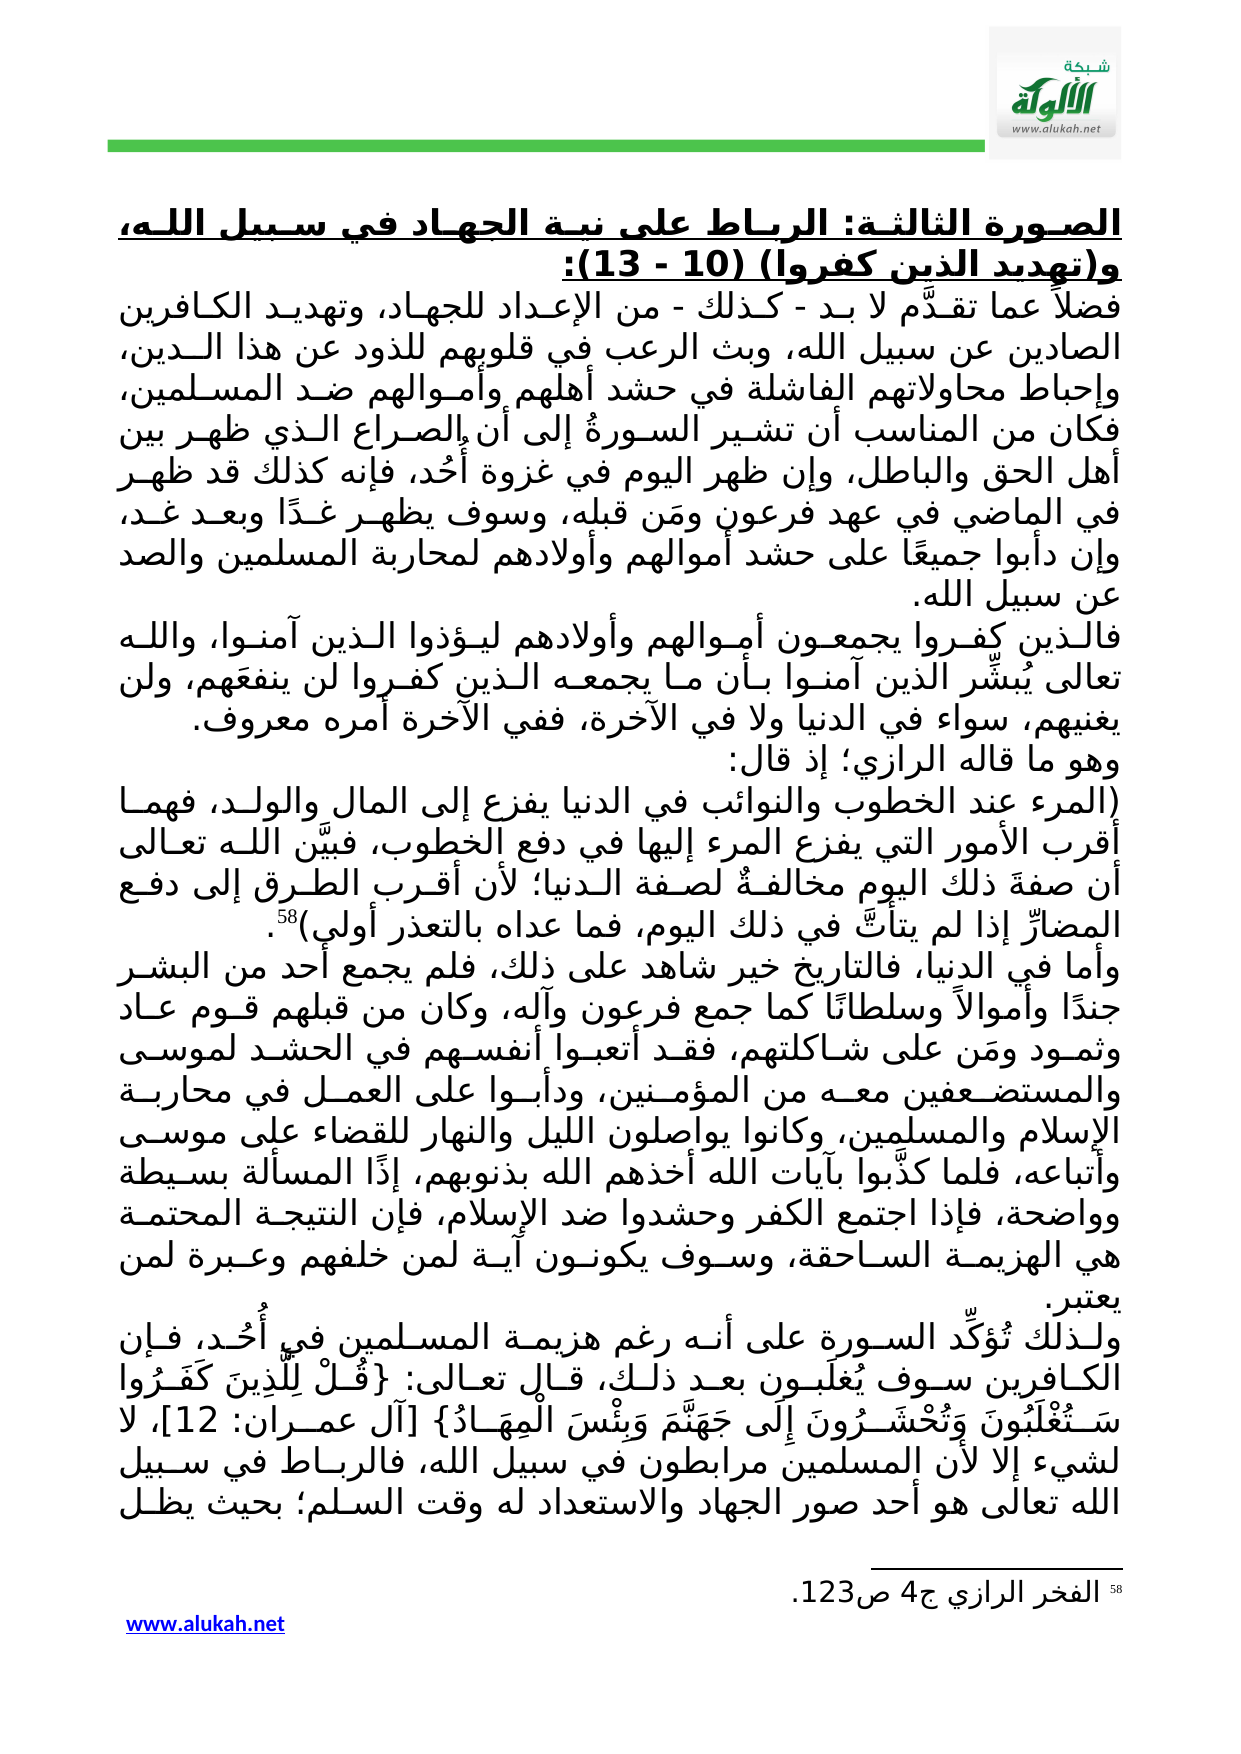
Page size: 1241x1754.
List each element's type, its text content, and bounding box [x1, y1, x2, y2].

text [118, 1317, 1122, 1523]
text وهو ما قاله الرازي؛ إذ قال: [118, 739, 1122, 780]
text فضلاً عما تقدَّم لا بد - كذلك - من الإعداد للجهاد، وتهديد الكافرين الصادين عن سبيل الله، وبث الرعب في قلوبهم للذود عن هذا الدين، وإحباط محاولاتهم الفاشلة في حشد أهلهم وأموالهم ضد المسلمين، فكان من المناسب أن تشير السورةُ إلى أن الصراع الذي ظهر بين أهل الحق والباطل، وإن ظهر اليوم في غزوة أُحُد، فإنه كذلك قد ظهر في الماضي في عهد فرعون ومَن قبله، وسوف يظهر غدًا وبعد غد، وإن دأبوا جميعًا على حشد أموالهم وأولادهم لمحاربة المسلمين والصد عن سبيل الله. [118, 285, 1122, 615]
text الصورة الثالثة: الرباط على نية الجهاد في سبيل الله، و(تهديد الذين كفروا) (10 - 13): [118, 240, 1122, 285]
text الصورة الثالثة: الرباط على نية الجهاد في سبيل الله، و(تهديد الذين كفروا) (10 - 13): [118, 203, 1122, 238]
text (المرء عند الخطوب والنوائب في الدنيا يفزع إلى المال والولد، فهما أقرب الأمور التي يفزع المرء إليها في دفع الخطوب، فبيَّن الله تعالى أن صفةَ ذلك اليوم مخالفةٌ لصفة الدنيا؛ لأن أقرب الطرق إلى دفع المضارِّ إذا لم يتأتَّ في ذلك اليوم، فما عداه بالتعذر أولى). [118, 780, 1122, 945]
text وأما في الدنيا، فالتاريخ خير شاهد على ذلك، فلم يجمع أحد من البشر جندًا وأموالاً وسلطانًا كما جمع فرعون وآله، وكان من قبلهم قوم عاد وثمود ومَن على شاكلتهم، فقد أتعبوا أنفسهم في الحشد لموسى والمستضعفين معه من المؤمنين، ودأبوا على العمل في محاربة الإسلام والمسلمين، وكانوا يواصلون الليل والنهار للقضاء على موسى وأتباعه، فلما كذَّبوا بآيات الله أخذهم الله بذنوبهم، إذًا المسألة بسيطة وواضحة، فإذا اجتمع الكفر وحشدوا ضد الإسلام، فإن النتيجة المحتمة هي الهزيمة الساحقة، وسوف يكونون آية لمن خلفهم وعبرة لمن يعتبر. [118, 945, 1122, 1317]
text فالذين كفروا يجمعون أموالهم وأولادهم ليؤذوا الذين آمنوا، والله تعالى يُبشِّر الذين آمنوا بأن ما يجمعه الذين كفروا لن ينفعَهم، ولن يغنيهم، سواء في الدنيا ولا في الآخرة، ففي الآخرة أمره معروف. [118, 615, 1122, 739]
